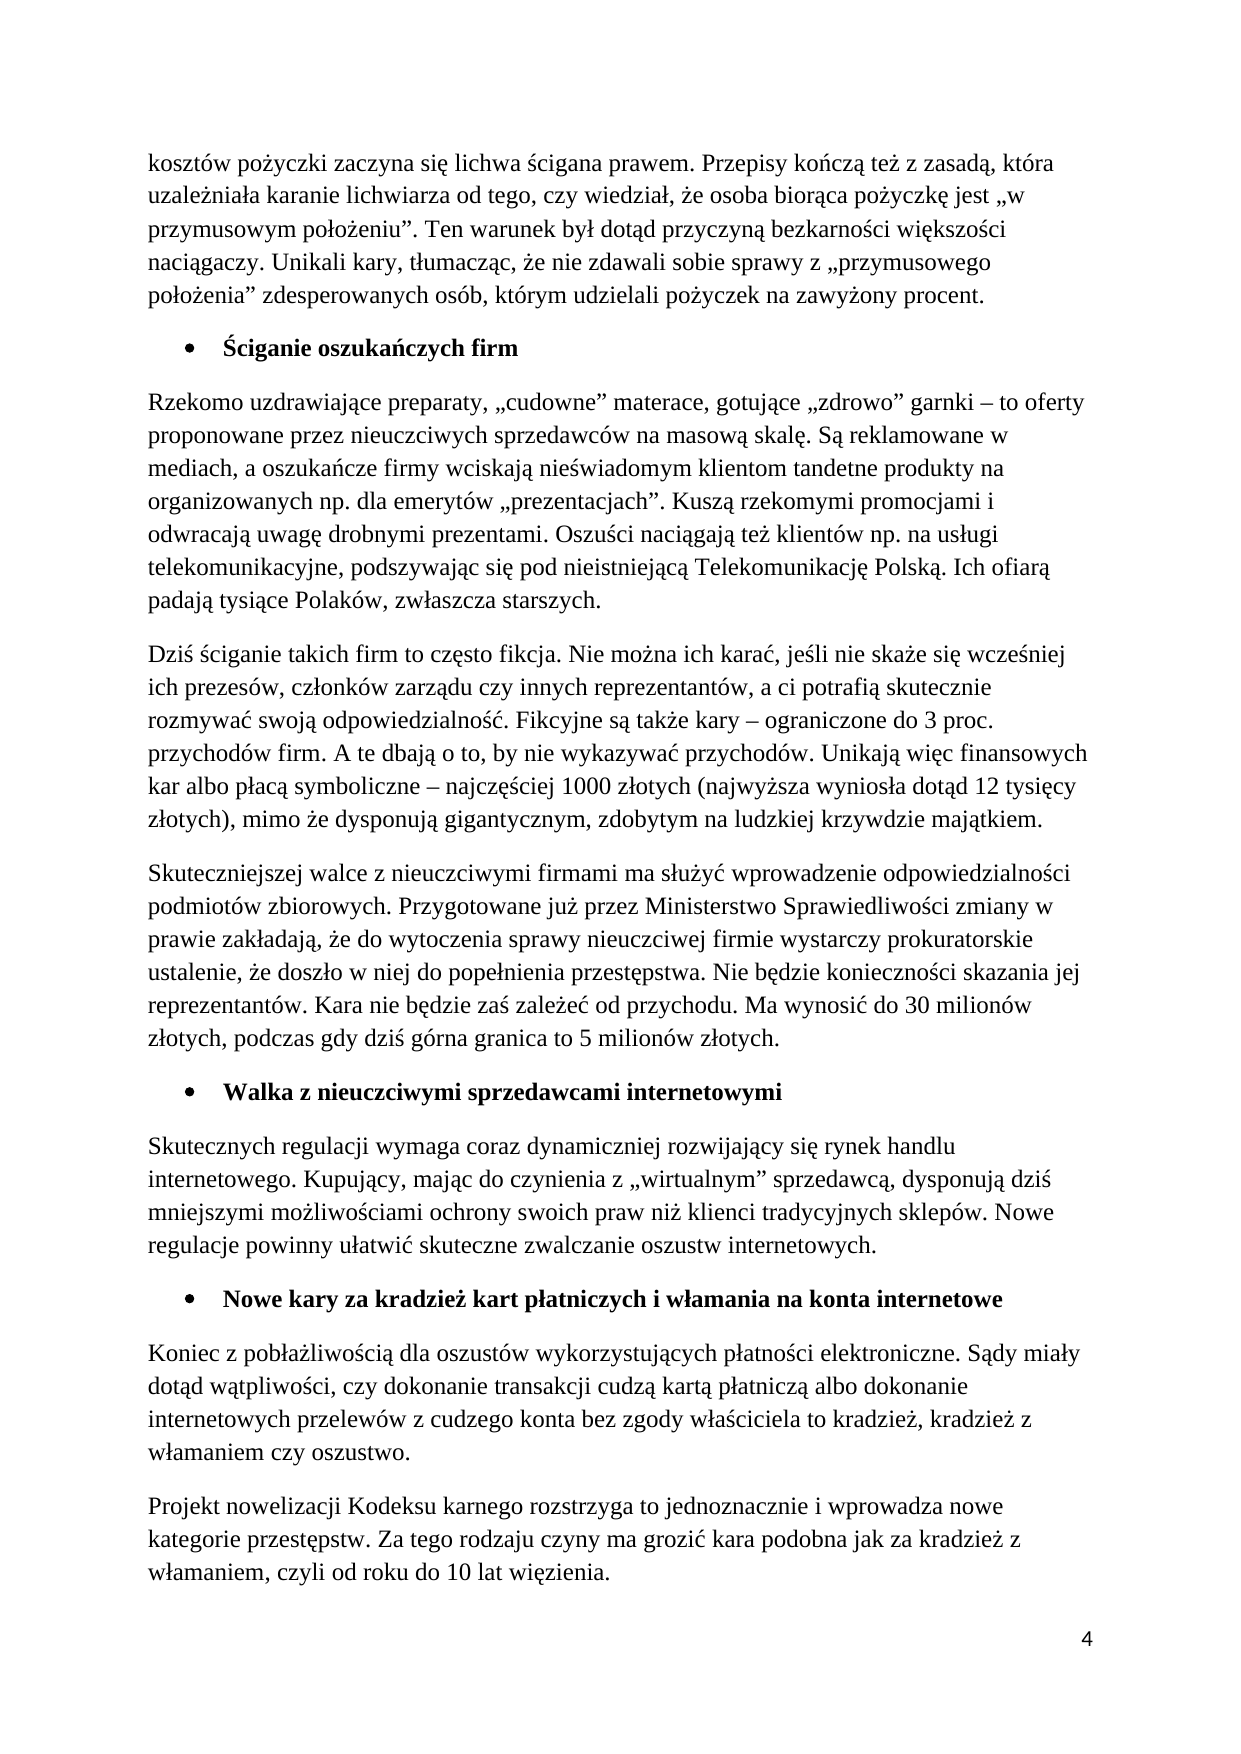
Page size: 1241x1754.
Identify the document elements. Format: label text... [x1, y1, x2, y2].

list Nowe kary za kradzież kart płatniczych i włamania na konta internetowe [185, 1284, 1093, 1313]
text Skuteczniejszej walce z nieuczciwymi firmami ma służyć wprowadzenie odpowiedzialności podmiotów zbiorowych. Przygotowane już przez Ministerstwo Sprawiedliwości zmiany w prawie zakładają, że do wytoczenia sprawy nieuczciwej firmie wystarczy prokuratorskie ustalenie, że doszło w niej do popełnienia przestępstwa. Nie będzie konieczności skazania jej reprezentantów. Kara nie będzie zaś zależeć od przychodu. Ma wynosić do 30 milionów złotych, podczas gdy dziś górna granica to 5 milionów złotych. [148, 858, 1093, 1052]
text Dziś ściganie takich firm to często fikcja. Nie można ich karać, jeśli nie skaże się wcześniej ich prezesów, członków zarządu czy innych reprezentantów, a ci potrafią skutecznie rozmywać swoją odpowiedzialność. Fikcyjne są także kary – ograniczone do 3 proc. przychodów firm. A te dbają o to, by nie wykazywać przychodów. Unikają więc finansowych kar albo płacą symboliczne – najczęściej 1000 złotych (najwyższa wyniosła dotąd 12 tysięcy złotych), mimo że dysponują gigantycznym, zdobytym na ludzkiej krzywdzie majątkiem. [148, 639, 1093, 833]
text Projekt nowelizacji Kodeksu karnego rozstrzyga to jednoznacznie i wprowadza nowe kategorie przestępstw. Za tego rodzaju czyny ma grozić kara podobna jak za kradzież z włamaniem, czyli od roku do 10 lat więzienia. [148, 1491, 1093, 1586]
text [148, 148, 1093, 308]
list Walka z nieuczciwymi sprzedawcami internetowymi [185, 1077, 1093, 1106]
text Skutecznych regulacji wymaga coraz dynamiczniej rozwijający się rynek handlu internetowego. Kupujący, mając do czynienia z „wirtualnym” sprzedawcą, dysponują dziś mniejszymi możliwościami ochrony swoich praw niż klienci tradycyjnych sklepów. Nowe regulacje powinny ułatwić skuteczne zwalczanie oszustw internetowych. [148, 1131, 1093, 1259]
text Koniec z pobłażliwością dla oszustów wykorzystujących płatności elektroniczne. Sądy miały dotąd wątpliwości, czy dokonanie transakcji cudzą kartą płatniczą albo dokonanie internetowych przelewów z cudzego konta bez zgody właściciela to kradzież, kradzież z włamaniem czy oszustwo. [148, 1338, 1093, 1466]
list Ściganie oszukańczych firm [185, 333, 1093, 362]
text Rzekomo uzdrawiające preparaty, „cudowne” materace, gotujące „zdrowo” garnki – to oferty proponowane przez nieuczciwych sprzedawców na masową skalę. Są reklamowane w mediach, a oszukańcze firmy wciskają nieświadomym klientom tandetne produkty na organizowanych np. dla emerytów „prezentacjach”. Kuszą rzekomymi promocjami i odwracają uwagę drobnymi prezentami. Oszuści naciągają też klientów np. na usługi telekomunikacyjne, podszywając się pod nieistniejącą Telekomunikację Polską. Ich ofiarą padają tysiące Polaków, zwłaszcza starszych. [148, 387, 1093, 614]
